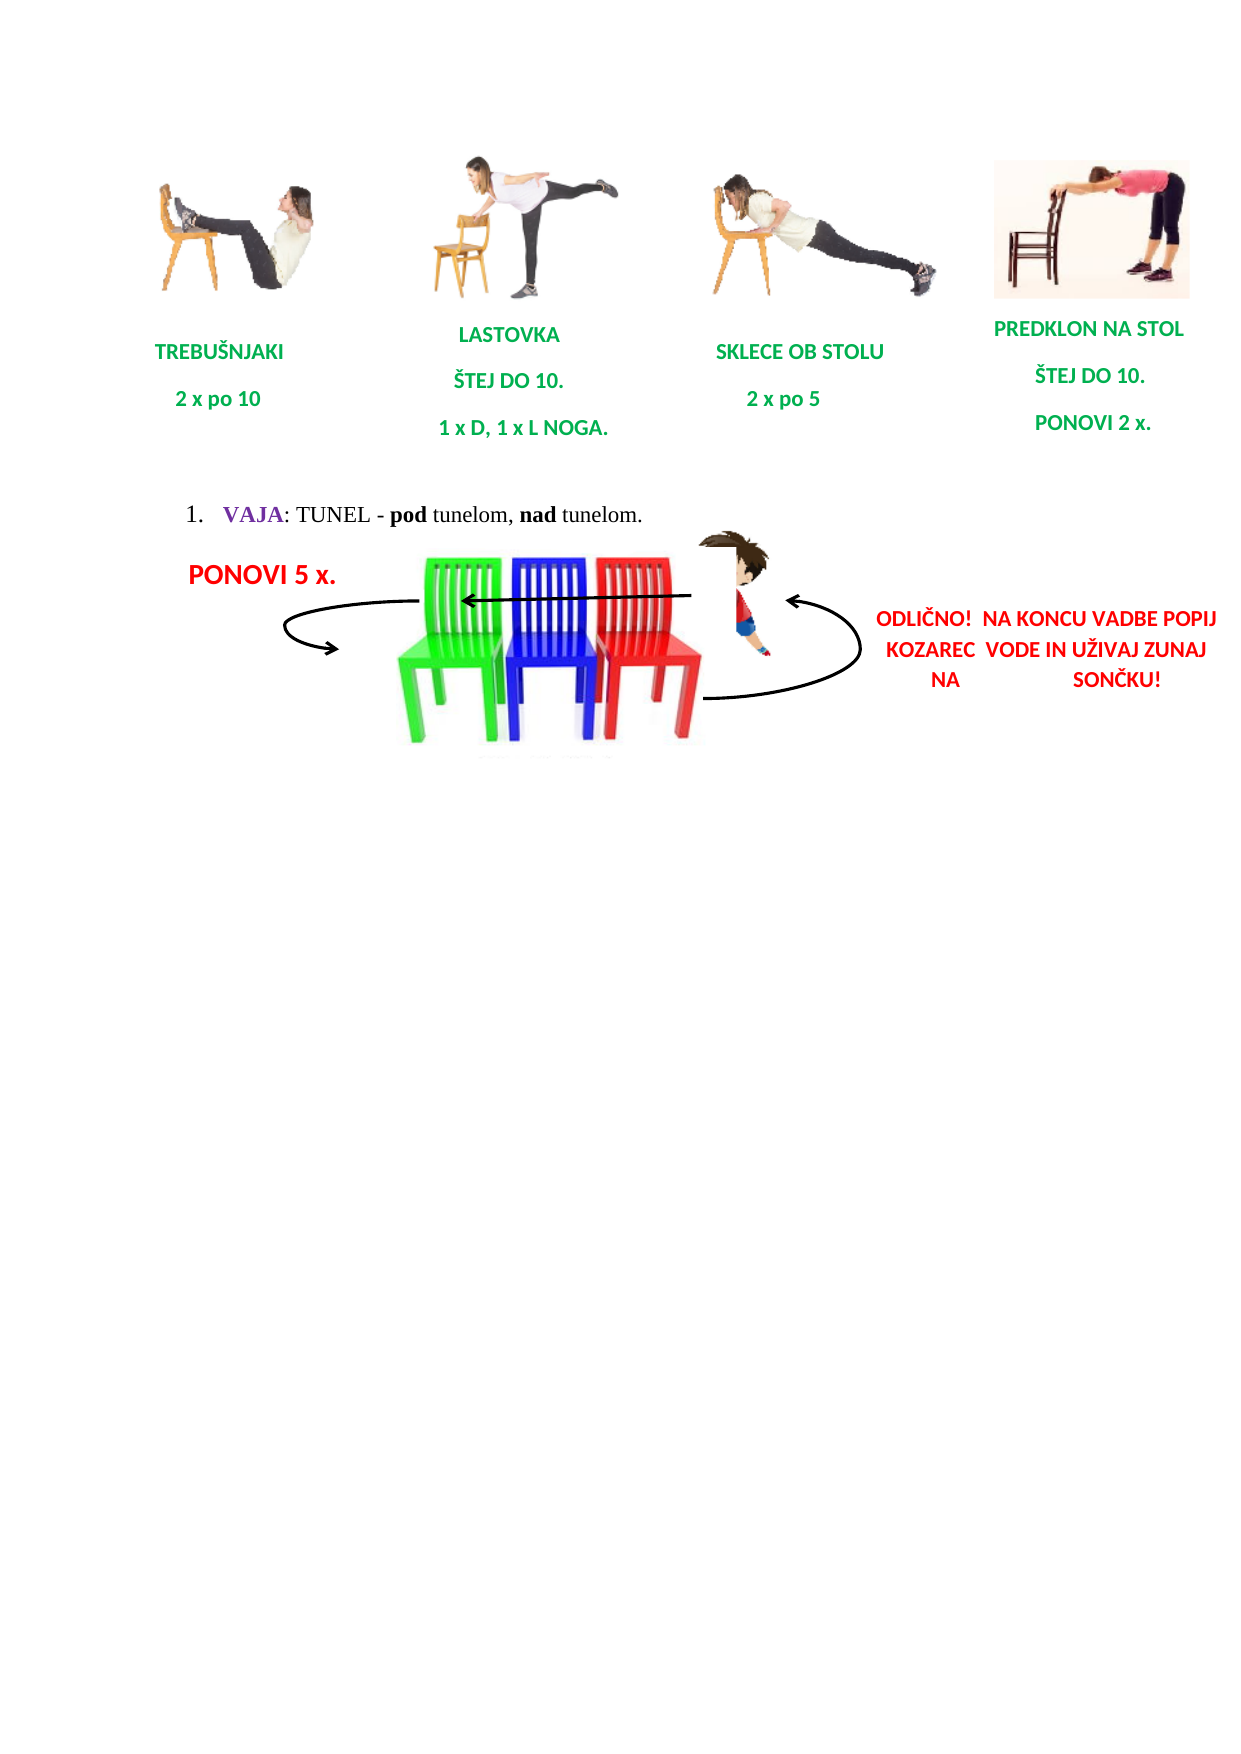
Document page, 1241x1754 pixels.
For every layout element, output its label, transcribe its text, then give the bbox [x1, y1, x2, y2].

picture [695, 167, 947, 302]
picture [147, 160, 325, 302]
picture [992, 159, 1189, 297]
picture [386, 528, 796, 770]
picture [411, 147, 622, 302]
list VAJA: TUNEL - pod tunelom, nad tunelom. [185, 499, 1093, 528]
